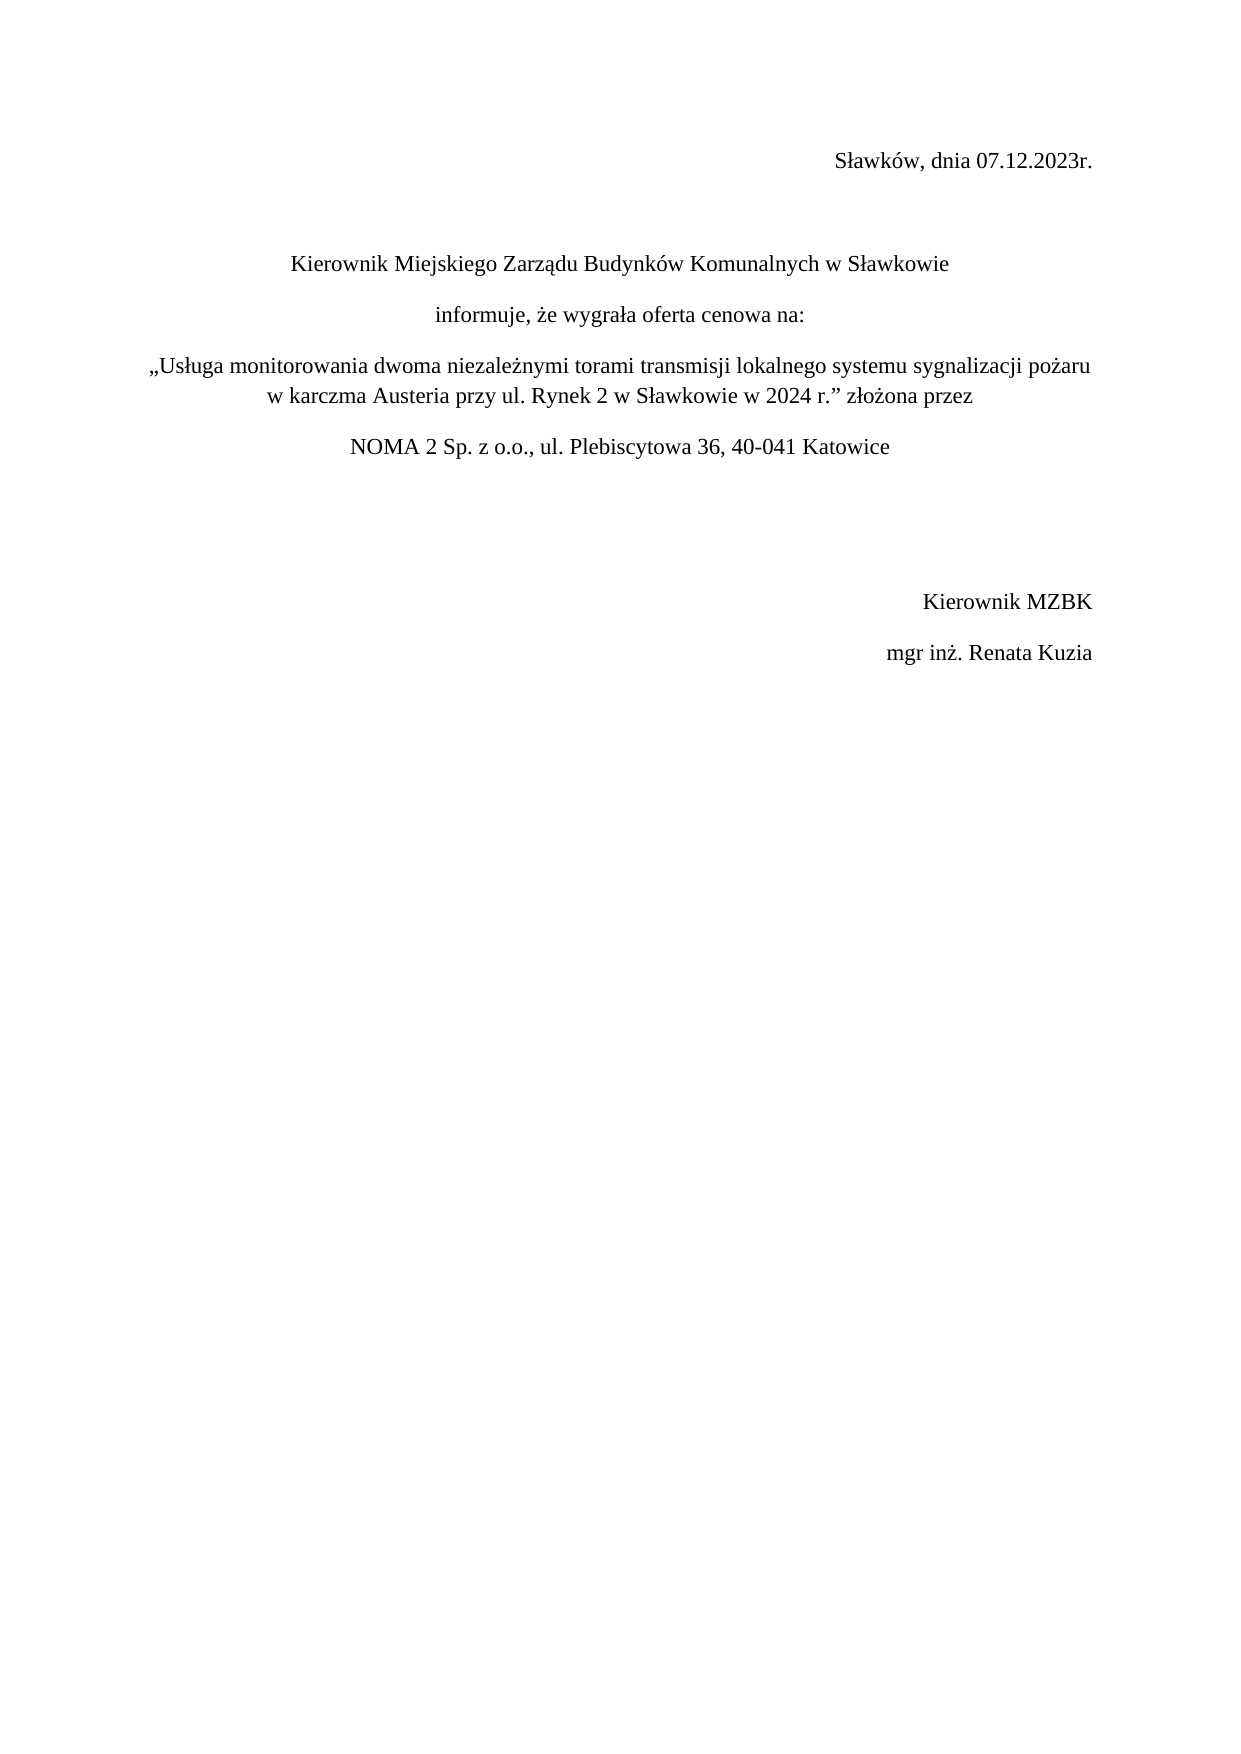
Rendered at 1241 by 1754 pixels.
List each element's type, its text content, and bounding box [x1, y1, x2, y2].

text informuje, że wygrała oferta cenowa na: [148, 301, 1093, 327]
text „Usługa monitorowania dwoma niezależnymi torami transmisji lokalnego systemu sygnalizacji pożaru w karczma Austeria przy ul. Rynek 2 w Sławkowie w 2024 r.” złożona przez [148, 352, 1093, 408]
text Kierownik Miejskiego Zarządu Budynków Komunalnych w Sławkowie [148, 250, 1093, 276]
text Kierownik MZBK [148, 588, 1093, 614]
text NOMA 2 Sp. z o.o., ul. Plebiscytowa 36, 40-041 Katowice [148, 433, 1093, 459]
text mgr inż. Renata Kuzia [148, 639, 1093, 666]
text Sławków, dnia 07.12.2023r. [148, 148, 1093, 174]
